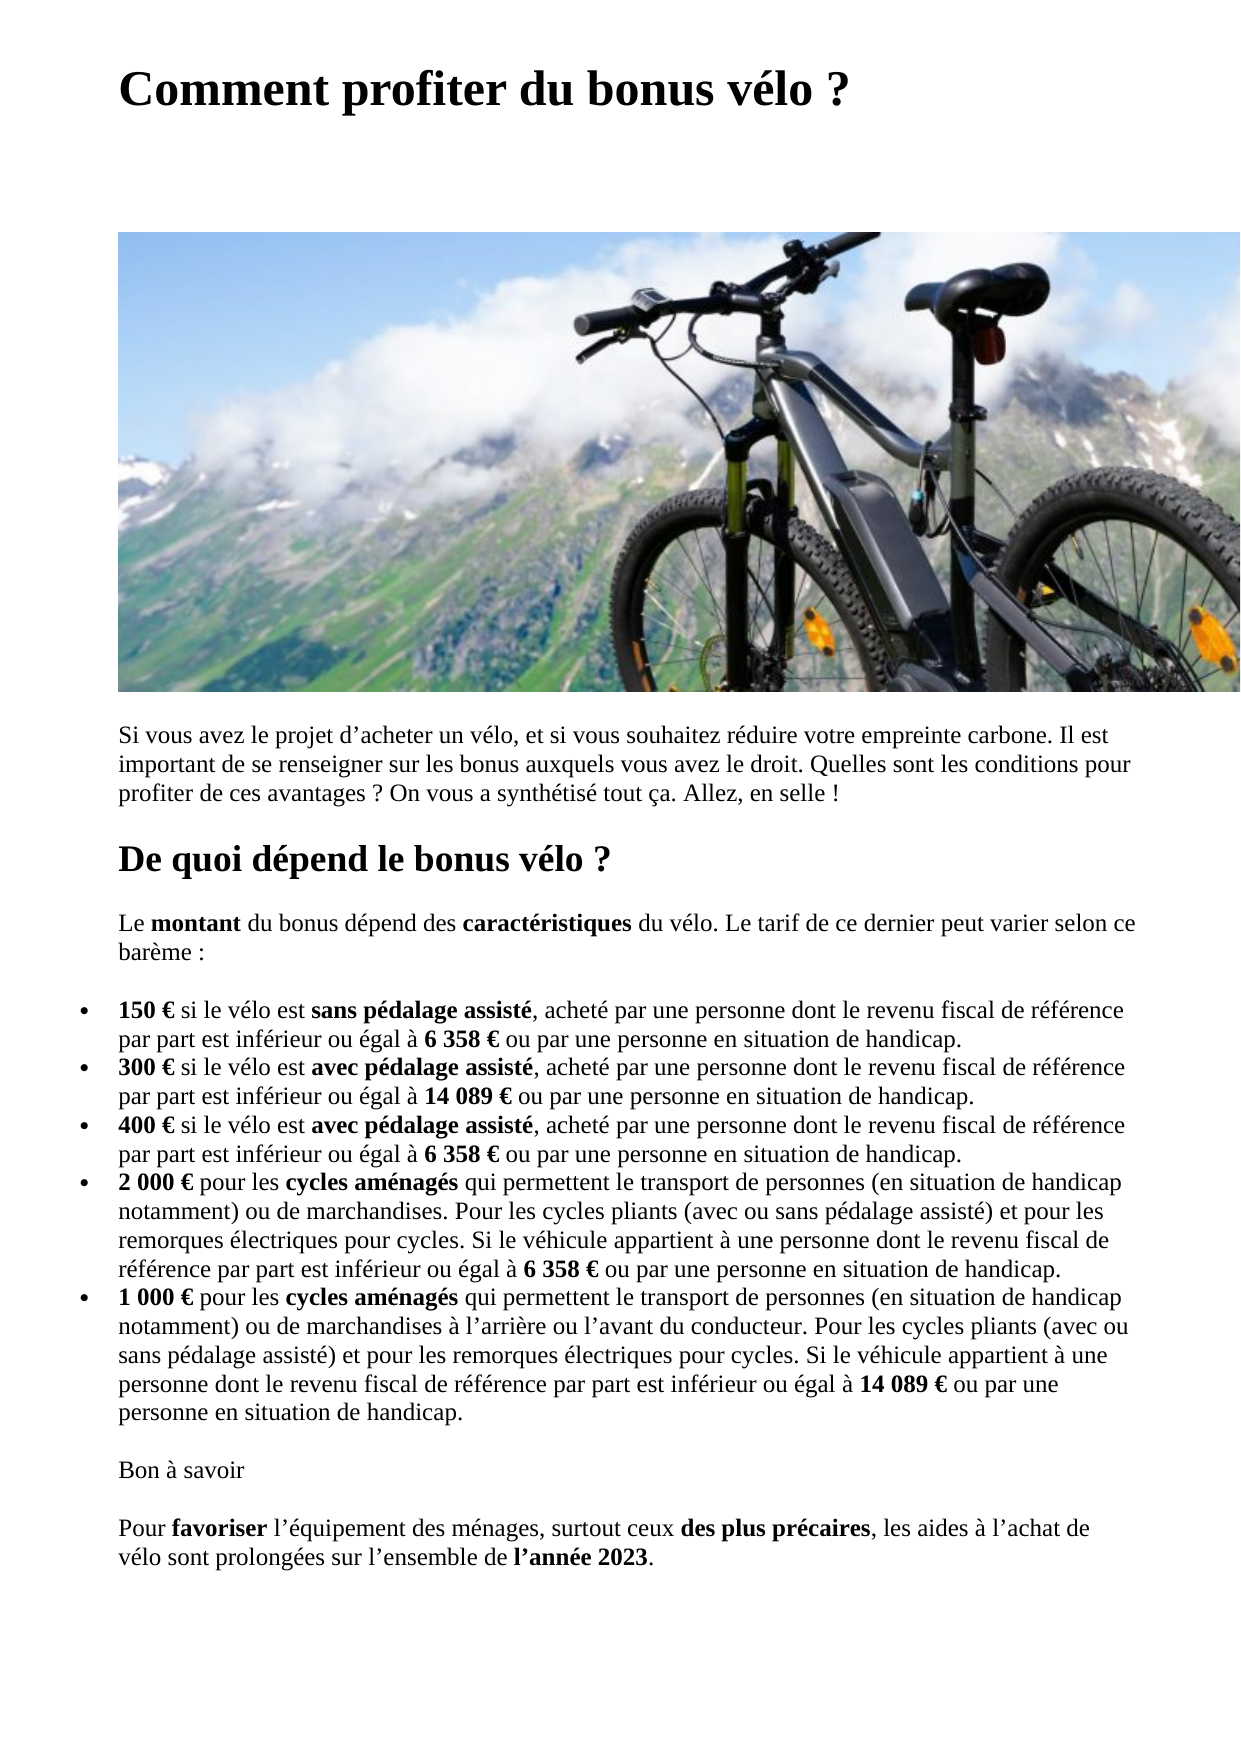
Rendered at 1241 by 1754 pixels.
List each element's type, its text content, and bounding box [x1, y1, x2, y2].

text Bon à savoir [118, 1455, 1137, 1484]
text Le montant du bonus dépend des caractéristiques du vélo. Le tarif de ce dernier peut varier selon ce barème : [118, 908, 1137, 966]
list 1 000 € pour les cycles aménagés qui permettent le transport de personnes (en situation de handicap notamment) ou de marchandises à l’arrière ou l’avant du conducteur. Pour les cycles pliants (avec ou sans pédalage assisté) et pour les remorques électriques pour cycles. Si le véhicule appartient à une personne dont le revenu fiscal de référence par part est inférieur ou égal à 14 089 € ou par une personne en situation de handicap. [81, 1282, 1137, 1426]
list 300 € si le vélo est avec pédalage assisté, acheté par une personne dont le revenu fiscal de référence par part est inférieur ou égal à 14 089 € ou par une personne en situation de handicap. [81, 1052, 1137, 1110]
list 2 000 € pour les cycles aménagés qui permettent le transport de personnes (en situation de handicap notamment) ou de marchandises. Pour les cycles pliants (avec ou sans pédalage assisté) et pour les remorques électriques pour cycles. Si le véhicule appartient à une personne dont le revenu fiscal de référence par part est inférieur ou égal à 6 358 € ou par une personne en situation de handicap. [81, 1167, 1137, 1282]
list 150 € si le vélo est sans pédalage assisté, acheté par une personne dont le revenu fiscal de référence par part est inférieur ou égal à 6 358 € ou par une personne en situation de handicap. [81, 995, 1137, 1052]
picture [118, 232, 1241, 692]
text Si vous avez le projet d’acheter un vélo, et si vous souhaitez réduire votre empreinte carbone. Il est important de se renseigner sur les bonus auxquels vous avez le droit. Quelles sont les conditions pour profiter de ces avantages ? On vous a synthétisé tout ça. Allez, en selle ! [118, 721, 1137, 807]
text De quoi dépend le bonus vélo ? [118, 836, 1137, 879]
text Pour favoriser l’équipement des ménages, surtout ceux des plus précaires, les aides à l’achat de vélo sont prolongées sur l’ensemble de l’année 2023. [118, 1513, 1137, 1571]
list 400 € si le vélo est avec pédalage assisté, acheté par une personne dont le revenu fiscal de référence par part est inférieur ou égal à 6 358 € ou par une personne en situation de handicap. [81, 1110, 1137, 1167]
text Comment profiter du bonus vélo ? [118, 59, 1137, 117]
